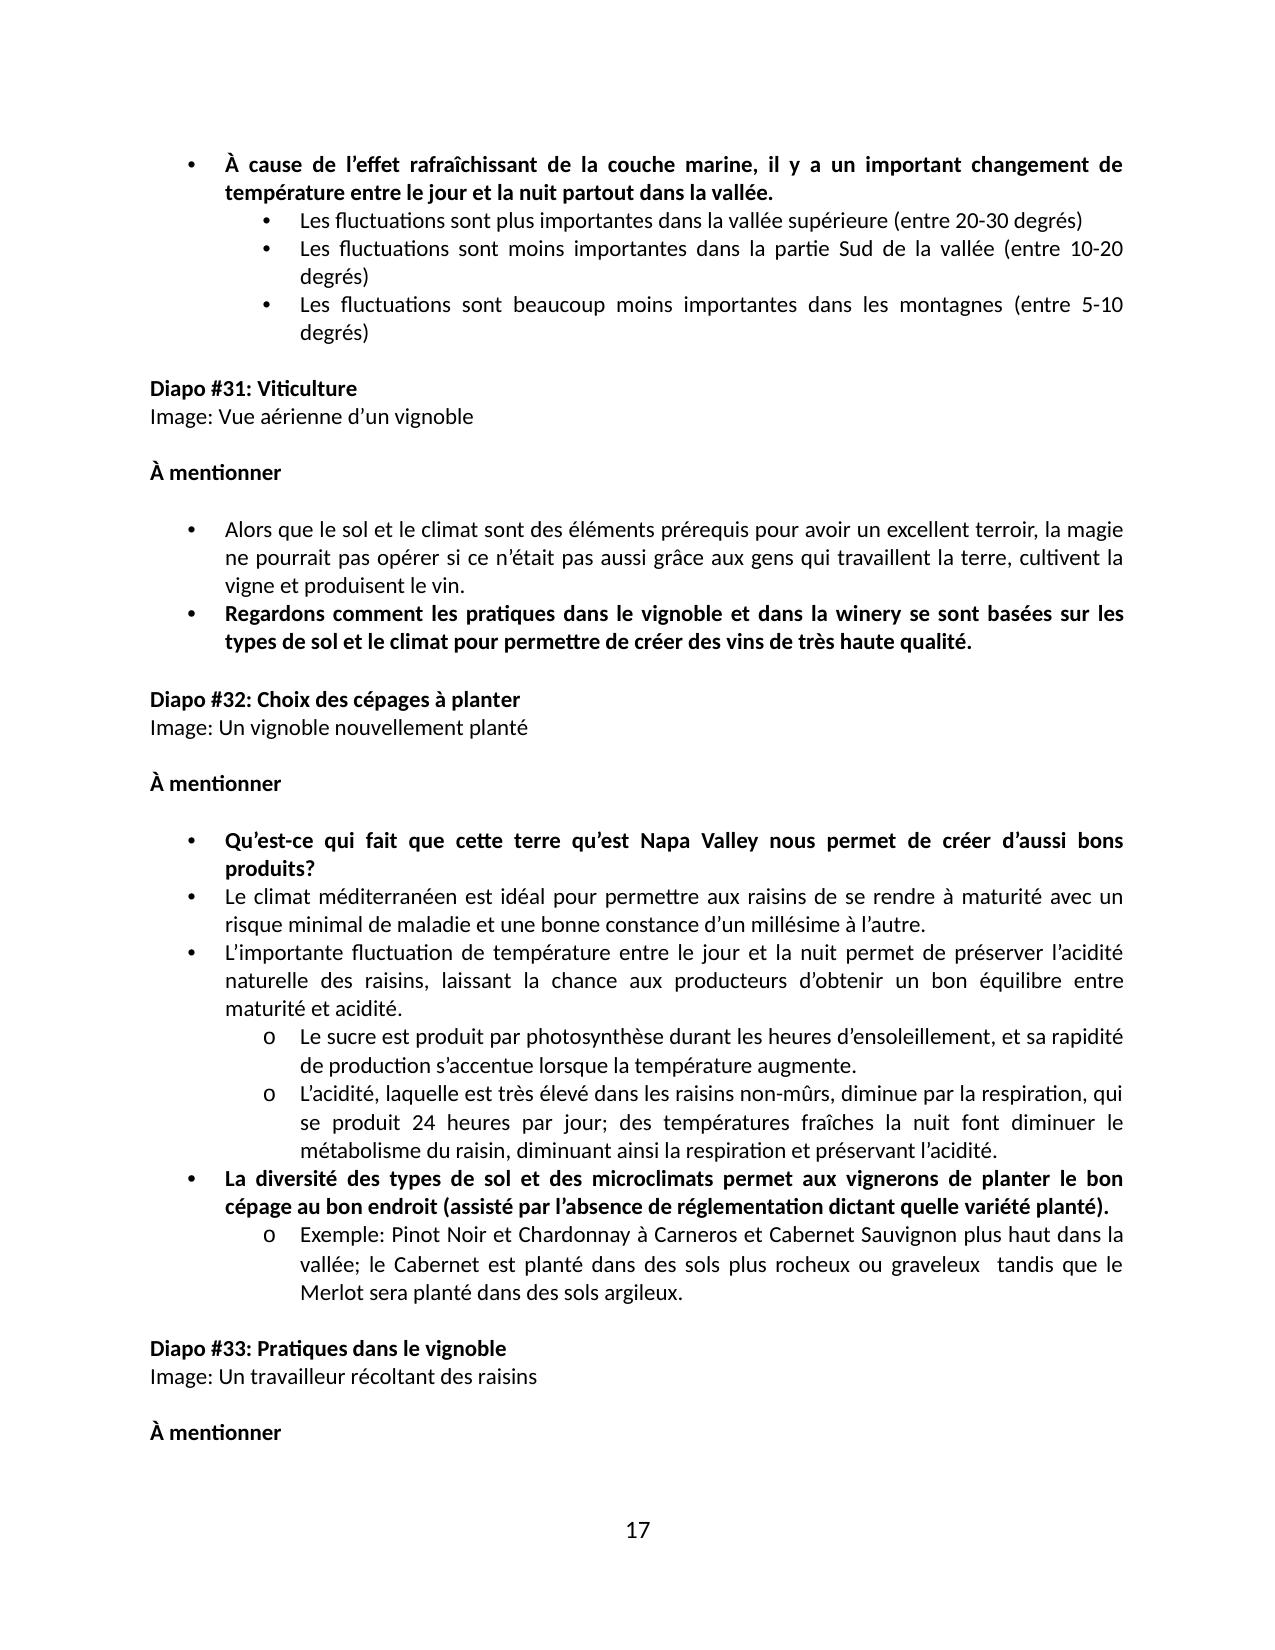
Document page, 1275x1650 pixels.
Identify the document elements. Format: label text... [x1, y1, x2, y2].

list Le climat méditerranéen est idéal pour permettre aux raisins de se rendre à maturité avec un risque minimal de maladie et une bonne constance d’un millésime à l’autre. [187, 882, 1125, 938]
text À mentionner [150, 1418, 1125, 1446]
text Diapo #32: Choix des cépages à planter [150, 685, 1125, 713]
text Image: Vue aérienne d’un vignoble [150, 402, 1125, 430]
text À mentionner [150, 458, 1125, 486]
text Diapo #33: Pratiques dans le vignoble [150, 1334, 1125, 1362]
list Qu’est-ce qui fait que cette terre qu’est Napa Valley nous permet de créer d’aussi bons produits? [187, 826, 1125, 882]
list Alors que le sol et le climat sont des éléments prérequis pour avoir un excellent terroir, la magie ne pourrait pas opérer si ce n’était pas aussi grâce aux gens qui travaillent la terre, cultivent la vigne et produisent le vin. [187, 515, 1125, 599]
text Image: Un vignoble nouvellement planté [150, 713, 1125, 741]
list L’acidité, laquelle est très élevé dans les raisins non-mûrs, diminue par la respiration, qui se produit 24 heures par jour; des températures fraîches la nuit font diminuer le métabolisme du raisin, diminuant ainsi la respiration et préservant l’acidité. [262, 1079, 1125, 1164]
list Exemple: Pinot Noir et Chardonnay à Carneros et Cabernet Sauvignon plus haut dans la vallée; le Cabernet est planté dans des sols plus rocheux ou graveleux tandis que le Merlot sera planté dans des sols argileux. [262, 1221, 1125, 1306]
list La diversité des types de sol et des microclimats permet aux vignerons de planter le bon cépage au bon endroit (assisté par l’absence de réglementation dictant quelle variété planté). [187, 1164, 1125, 1221]
list L’importante fluctuation de température entre le jour et la nuit permet de préserver l’acidité naturelle des raisins, laissant la chance aux producteurs d’obtenir un bon équilibre entre maturité et acidité. [187, 938, 1125, 1022]
list Les fluctuations sont plus importantes dans la vallée supérieure (entre 20-30 degrés) [262, 206, 1125, 234]
text Diapo #31: Viticulture [150, 374, 1125, 402]
list Les fluctuations sont moins importantes dans la partie Sud de la vallée (entre 10-20 degrés) [262, 234, 1125, 290]
list Les fluctuations sont beaucoup moins importantes dans les montagnes (entre 5-10 degrés) [262, 290, 1125, 346]
list Regardons comment les pratiques dans le vignoble et dans la winery se sont basées sur les types de sol et le climat pour permettre de créer des vins de très haute qualité. [187, 599, 1125, 656]
list Le sucre est produit par photosynthèse durant les heures d’ensoleillement, et sa rapidité de production s’accentue lorsque la température augmente. [262, 1022, 1125, 1079]
text À mentionner [150, 769, 1125, 797]
list À cause de l’effet rafraîchissant de la couche marine, il y a un important changement de température entre le jour et la nuit partout dans la vallée. [187, 150, 1125, 206]
text Image: Un travailleur récoltant des raisins [150, 1362, 1125, 1390]
